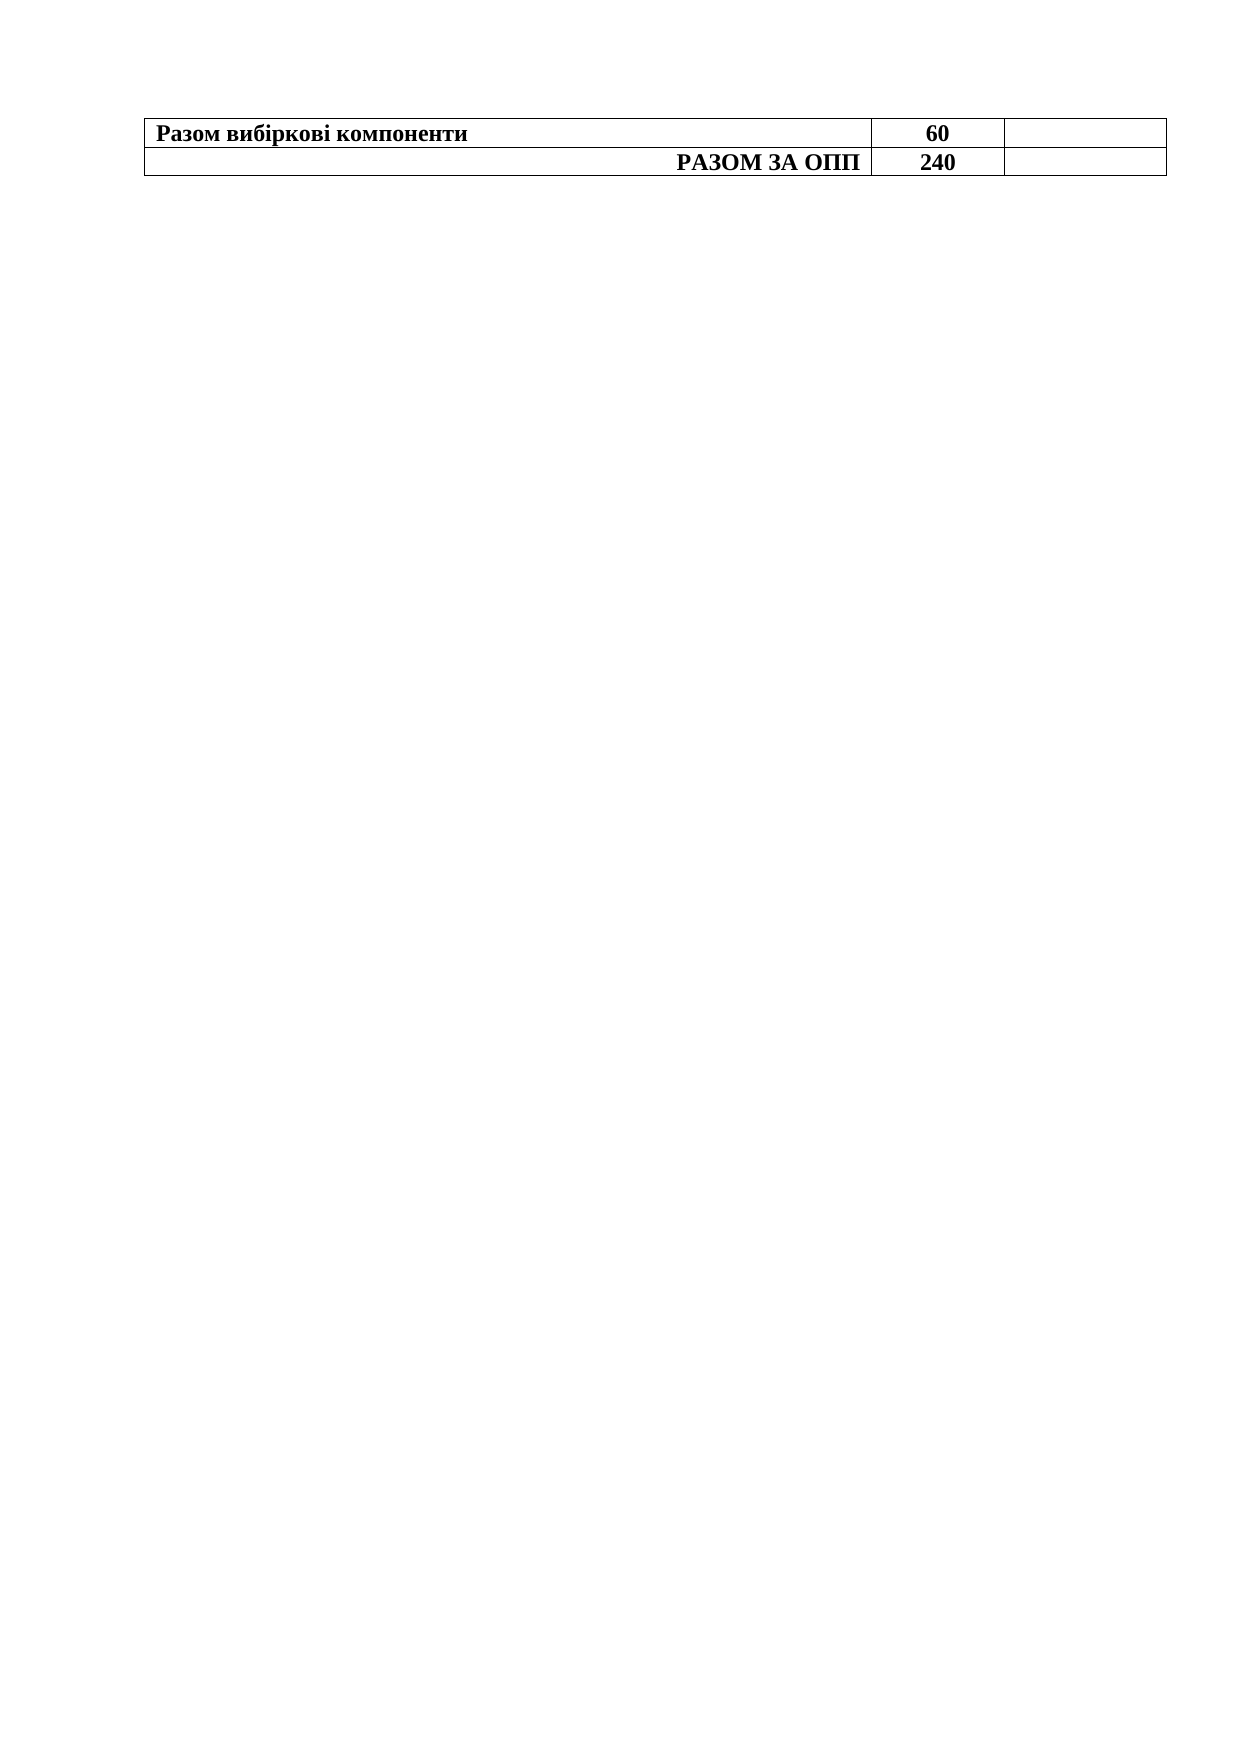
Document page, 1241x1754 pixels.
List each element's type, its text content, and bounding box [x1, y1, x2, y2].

table_cell [1005, 148, 1166, 175]
table_cell 60 [872, 119, 1004, 147]
table_cell РАЗОМ ЗА ОПП [145, 148, 871, 175]
table_cell [1005, 119, 1166, 147]
table_cell 240 [872, 148, 1004, 175]
table_cell Разом вибіркові компоненти [145, 119, 871, 147]
